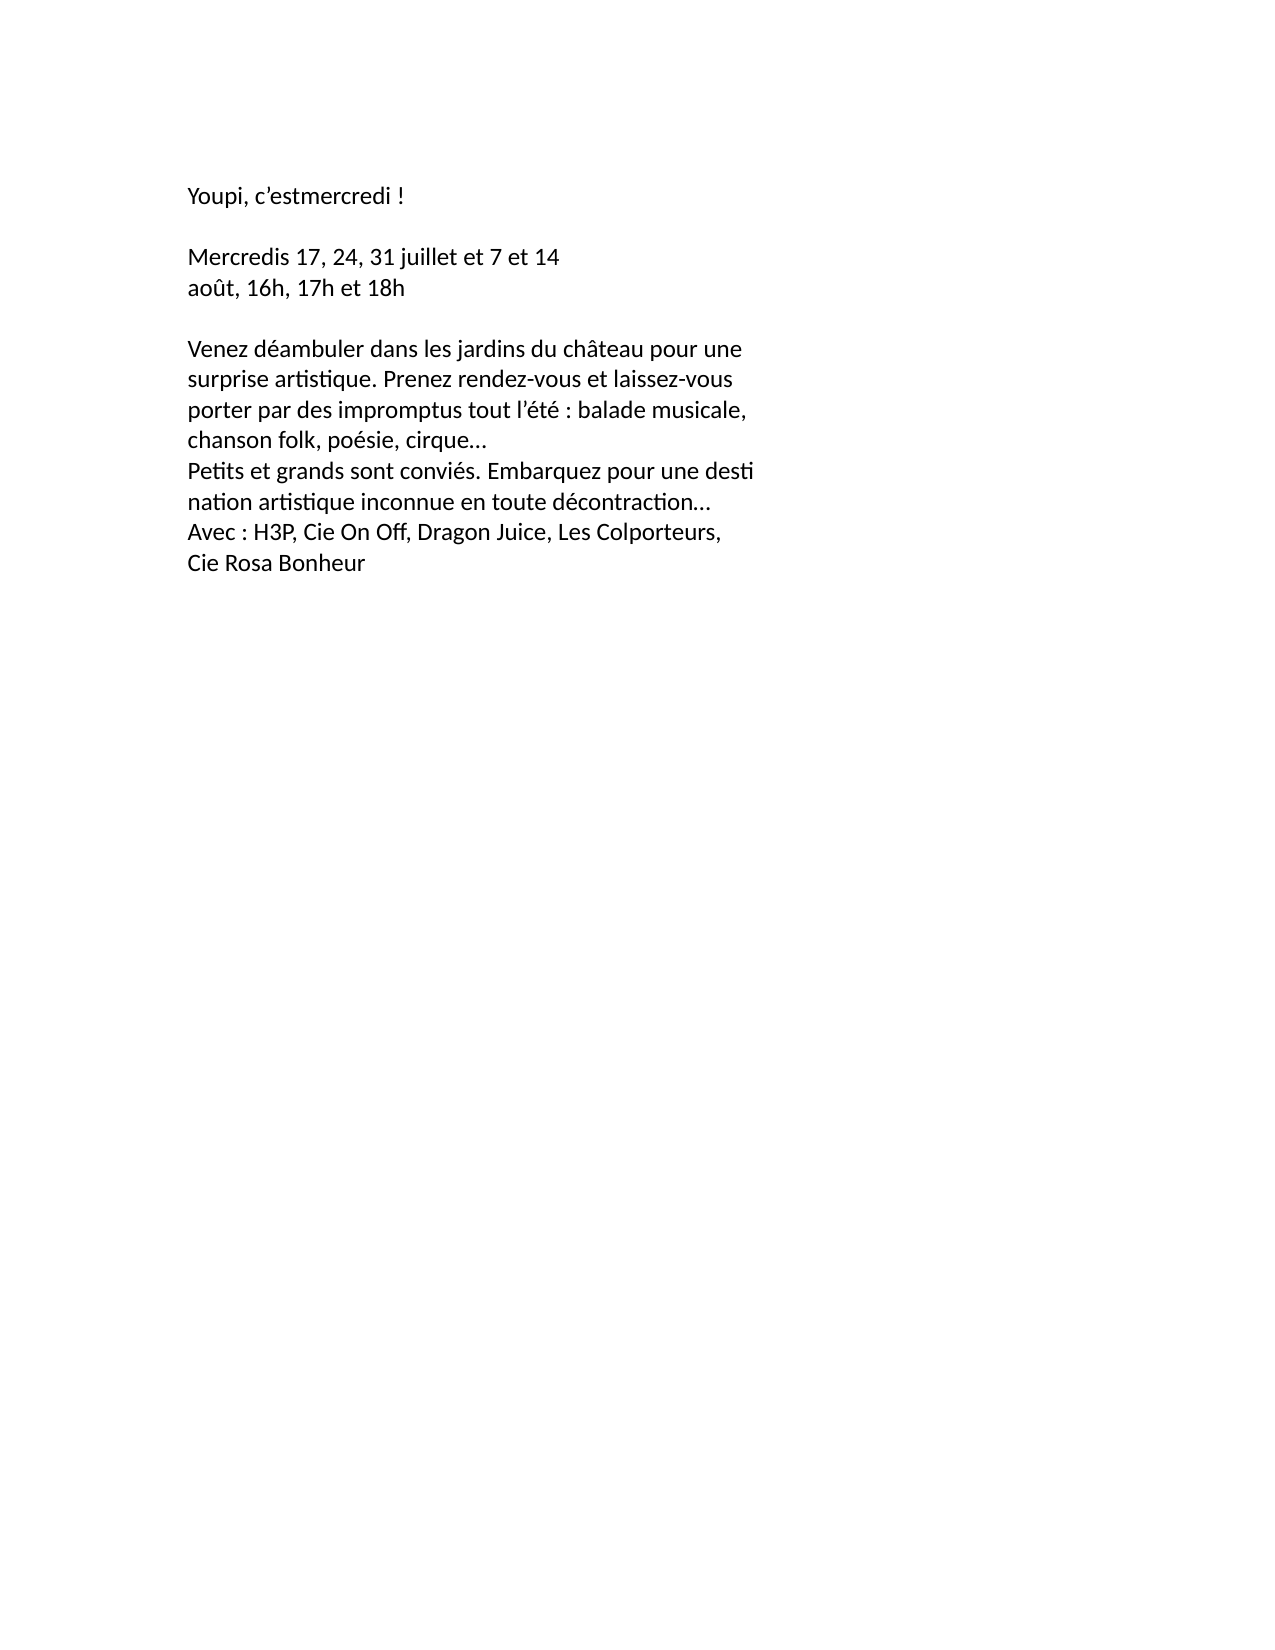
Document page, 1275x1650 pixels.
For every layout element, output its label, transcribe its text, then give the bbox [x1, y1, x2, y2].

text Cie Rosa Bonheur [187, 547, 1087, 577]
text surprise artistique. Prenez rendez-vous et laissez-vous [187, 364, 1087, 394]
text Venez déambuler dans les jardins du château pour une [187, 333, 1087, 364]
text Youpi, c’estmercredi ! [187, 181, 1087, 211]
text août, 16h, 17h et 18h [187, 272, 1087, 303]
text nation artistique inconnue en toute décontraction… [187, 486, 1087, 516]
text Avec : H3P, Cie On Off, Dragon Juice, Les Colporteurs, [187, 516, 1087, 547]
text porter par des impromptus tout l’été : balade musicale, [187, 394, 1087, 425]
text Mercredis 17, 24, 31 juillet et 7 et 14 [187, 242, 1087, 272]
text chanson folk, poésie, cirque… [187, 425, 1087, 455]
text Petits et grands sont conviés. Embarquez pour une desti [187, 455, 1087, 486]
